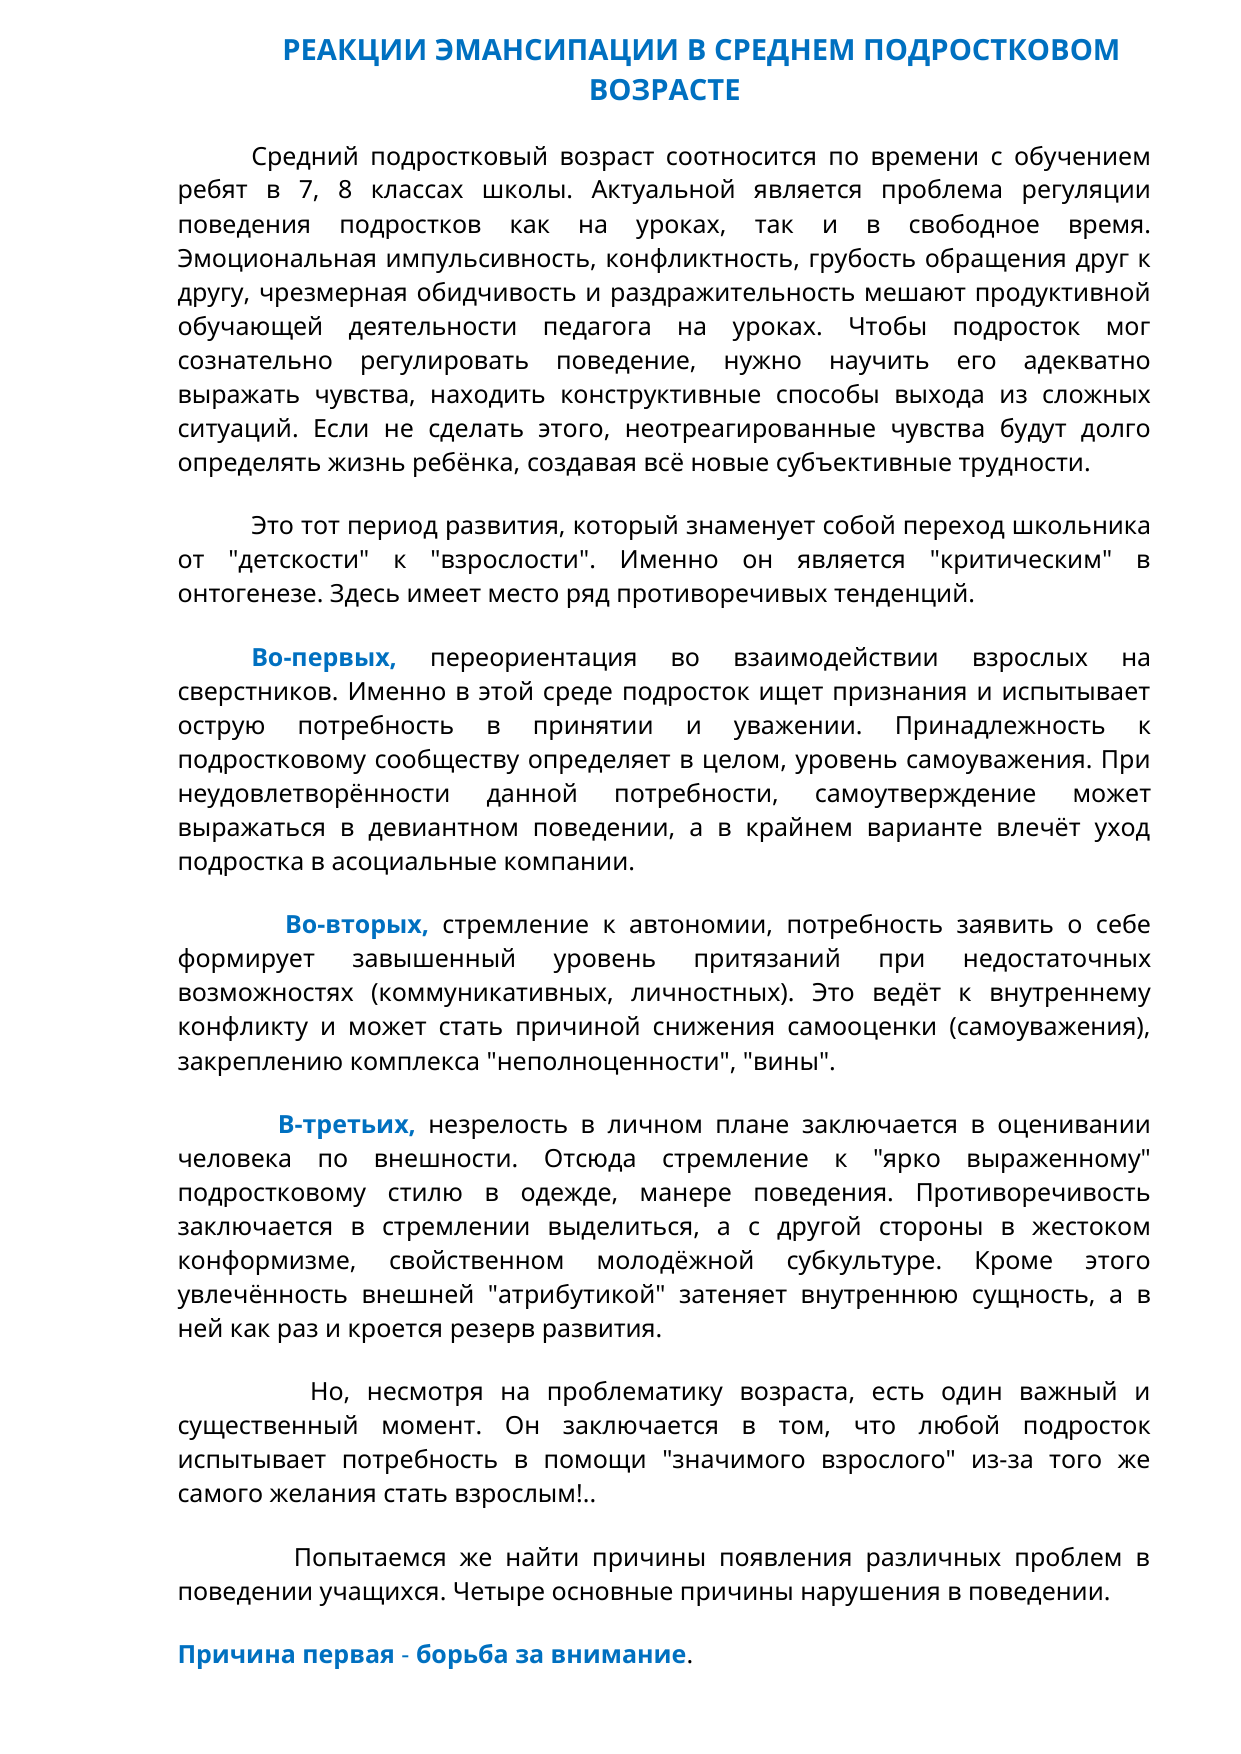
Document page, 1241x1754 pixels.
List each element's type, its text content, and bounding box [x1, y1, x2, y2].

text Во-вторых, стремление к автономии, потребность заявить о себе формирует завышенный уровень притязаний при недостаточных возможностях (коммуникативных, личностных). Это ведёт к внутреннему конфликту и может стать причиной снижения самооценки (самоуважения), закреплению комплекса "неполноценности", "вины". [177, 907, 1152, 1077]
text Но, несмотря на проблематику возраста, есть один важный и существенный момент. Он заключается в том, что любой подросток испытывает потребность в помощи "значимого взрослого" из-за того же самого желания стать взрослым!.. [177, 1374, 1152, 1510]
text Средний подростковый возраст соотносится по времени с обучением ребят в 7, 8 классах школы. Актуальной является проблема регуляции поведения подростков как на уроках, так и в свободное время. Эмоциональная импульсивность, конфликтность, грубость обращения друг к другу, чрезмерная обидчивость и раздражительность мешают продуктивной обучающей деятельности педагога на уроках. Чтобы подросток мог сознательно регулировать поведение, нужно научить его адекватно выражать чувства, находить конструктивные способы выхода из сложных ситуаций. Если не сделать этого, неотреагированные чувства будут долго определять жизнь ребёнка, создавая всё новые субъективные трудности. [177, 138, 1152, 479]
text Это тот период развития, который знаменует собой переход школьника от "детскости" к "взрослости". Именно он является "критическим" в онтогенезе. Здесь имеет место ряд противоречивых тенденций. [177, 508, 1152, 610]
text РЕАКЦИИ ЭМАНСИПАЦИИ В СРЕДНЕМ ПОДРОСТКОВОМ ВОЗРАСТЕ [177, 29, 1152, 109]
text Попытаемся же найти причины появления различных проблем в поведении учащихся. Четыре основные причины нарушения в поведении. [177, 1539, 1152, 1607]
text В-третьих, незрелость в личном плане заключается в оценивании человека по внешности. Отсюда стремление к "ярко выраженному" подростковому стилю в одежде, манере поведения. Противоречивость заключается в стремлении выделиться, а с другой стороны в жестоком конформизме, свойственном молодёжной субкультуре. Кроме этого увлечённость внешней "атрибутикой" затеняет внутреннюю сущность, а в ней как раз и кроется резерв развития. [177, 1106, 1152, 1345]
text Причина первая - борьба за внимание. [177, 1637, 1152, 1671]
text Во-первых, переориентация во взаимодействии взрослых на сверстников. Именно в этой среде подросток ищет признания и испытывает острую потребность в принятии и уважении. Принадлежность к подростковому сообществу определяет в целом, уровень самоуважения. При неудовлетворённости данной потребности, самоутверждение может выражаться в девиантном поведении, а в крайнем варианте влечёт уход подростка в асоциальные компании. [177, 639, 1152, 878]
